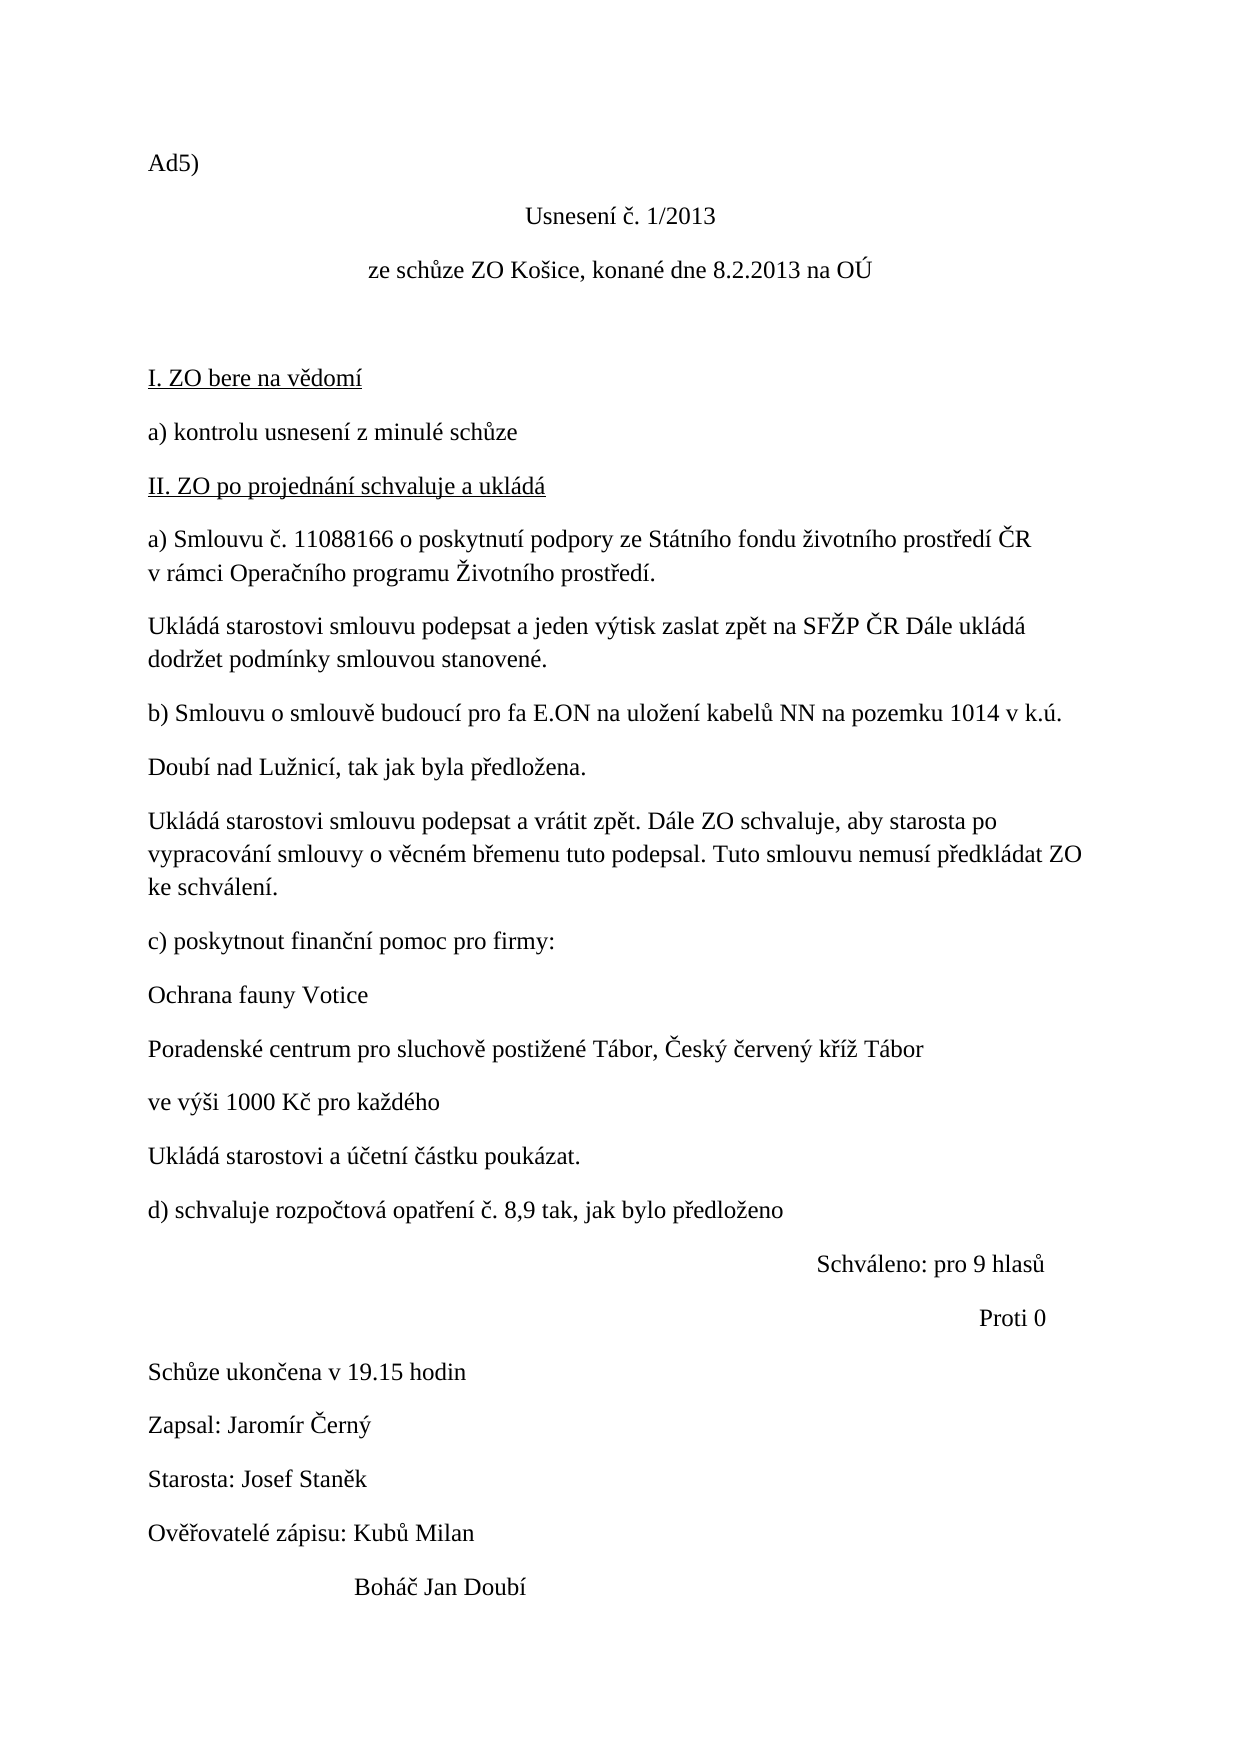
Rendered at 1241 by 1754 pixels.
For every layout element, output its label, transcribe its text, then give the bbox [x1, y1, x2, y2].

text a) Smlouvu č. 11088166 o poskytnutí podpory ze Státního fondu životního prostředí ČR v rámci Operačního programu Životního prostředí. [148, 524, 1093, 586]
text I. ZO bere na vědomí [148, 363, 1093, 392]
text Proti 0 [148, 1303, 1093, 1332]
text Schváleno: pro 9 hlasů [148, 1249, 1093, 1278]
text Ukládá starostovi a účetní částku poukázat. [148, 1141, 1093, 1170]
text d) schvaluje rozpočtová opatření č. 8,9 tak, jak bylo předloženo [148, 1195, 1093, 1224]
text Ukládá starostovi smlouvu podepsat a vrátit zpět. Dále ZO schvaluje, aby starosta po vypracování smlouvy o věcném břemenu tuto podepsal. Tuto smlouvu nemusí předkládat ZO ke schválení. [148, 806, 1093, 901]
text Usnesení č. 1/2013 [148, 201, 1093, 230]
text Boháč Jan Doubí [148, 1572, 1093, 1601]
text II. ZO po projednání schvaluje a ukládá [148, 471, 1093, 499]
text c) poskytnout finanční pomoc pro firmy: [148, 926, 1093, 955]
text Schůze ukončena v 19.15 hodin [148, 1357, 1093, 1386]
text Ochrana fauny Votice [148, 980, 1093, 1008]
text Ukládá starostovi smlouvu podepsat a jeden výtisk zaslat zpět na SFŽP ČR Dále ukládá dodržet podmínky smlouvou stanovené. [148, 611, 1093, 673]
text Starosta: Josef Staněk [148, 1464, 1093, 1493]
text b) Smlouvu o smlouvě budoucí pro fa E.ON na uložení kabelů NN na pozemku 1014 v k.ú. [148, 698, 1093, 727]
text Doubí nad Lužnicí, tak jak byla předložena. [148, 752, 1093, 781]
text Ověřovatelé zápisu: Kubů Milan [148, 1518, 1093, 1547]
text a) kontrolu usnesení z minulé schůze [148, 417, 1093, 446]
text ze schůze ZO Košice, konané dne 8.2.2013 na OÚ [148, 255, 1093, 284]
text Poradenské centrum pro sluchově postižené Tábor, Český červený kříž Tábor [148, 1034, 1093, 1062]
text Ad5) [148, 148, 1093, 176]
text ve výši 1000 Kč pro každého [148, 1087, 1093, 1116]
text Zapsal: Jaromír Černý [148, 1411, 1093, 1439]
